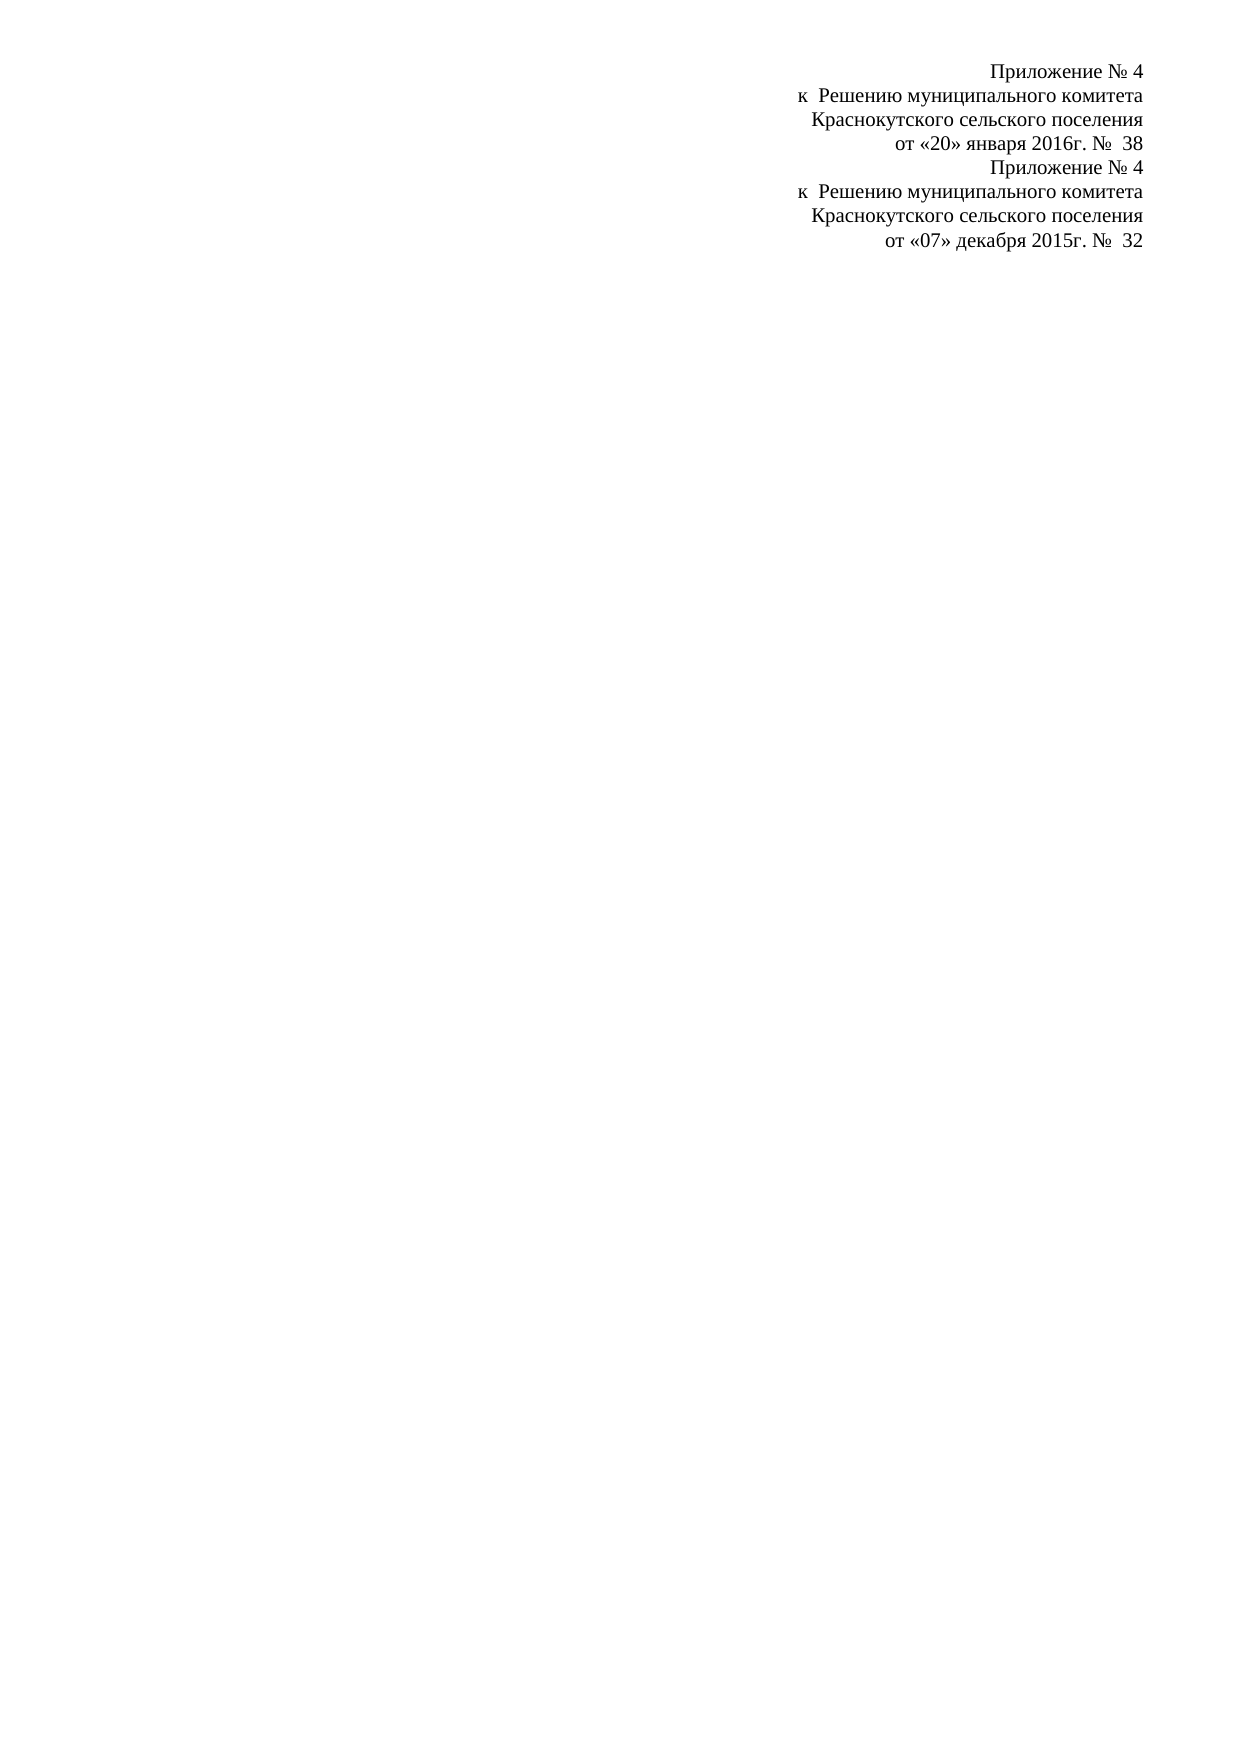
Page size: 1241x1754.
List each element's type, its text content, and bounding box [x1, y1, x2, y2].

table_header Приложение № 4 к Решению муниципального комитета Краснокутского сельского поселения от «20» января 2016г. № 38 Приложение № 4 к Решению муниципального комитета Краснокутского сельского поселения от «07» декабря 2015г. № 32 [146, 59, 1154, 252]
